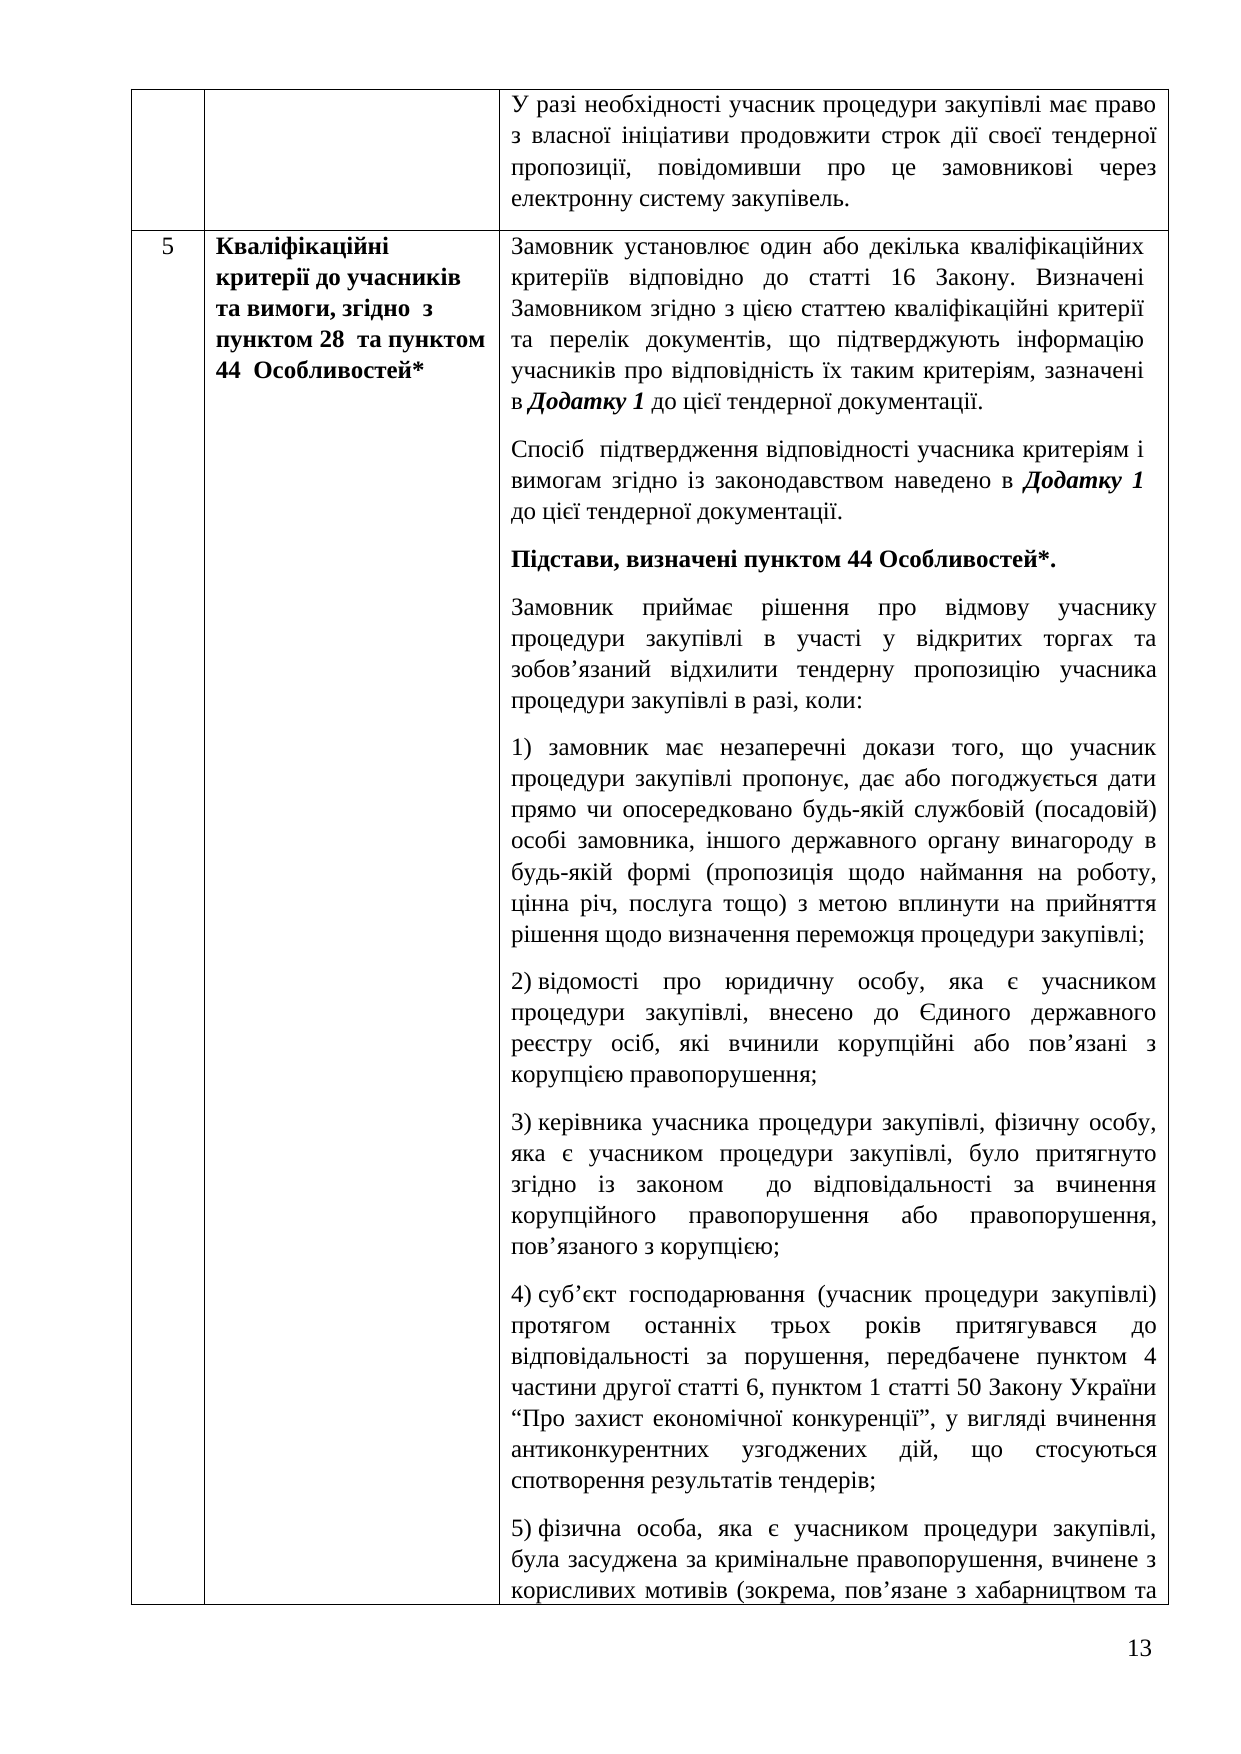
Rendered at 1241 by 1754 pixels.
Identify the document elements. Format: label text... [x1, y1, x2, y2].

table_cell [500, 90, 1168, 230]
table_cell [205, 231, 499, 1604]
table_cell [205, 90, 499, 230]
table_cell 5 [132, 231, 204, 1604]
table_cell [500, 231, 1168, 1604]
table_cell 4 [132, 90, 204, 230]
